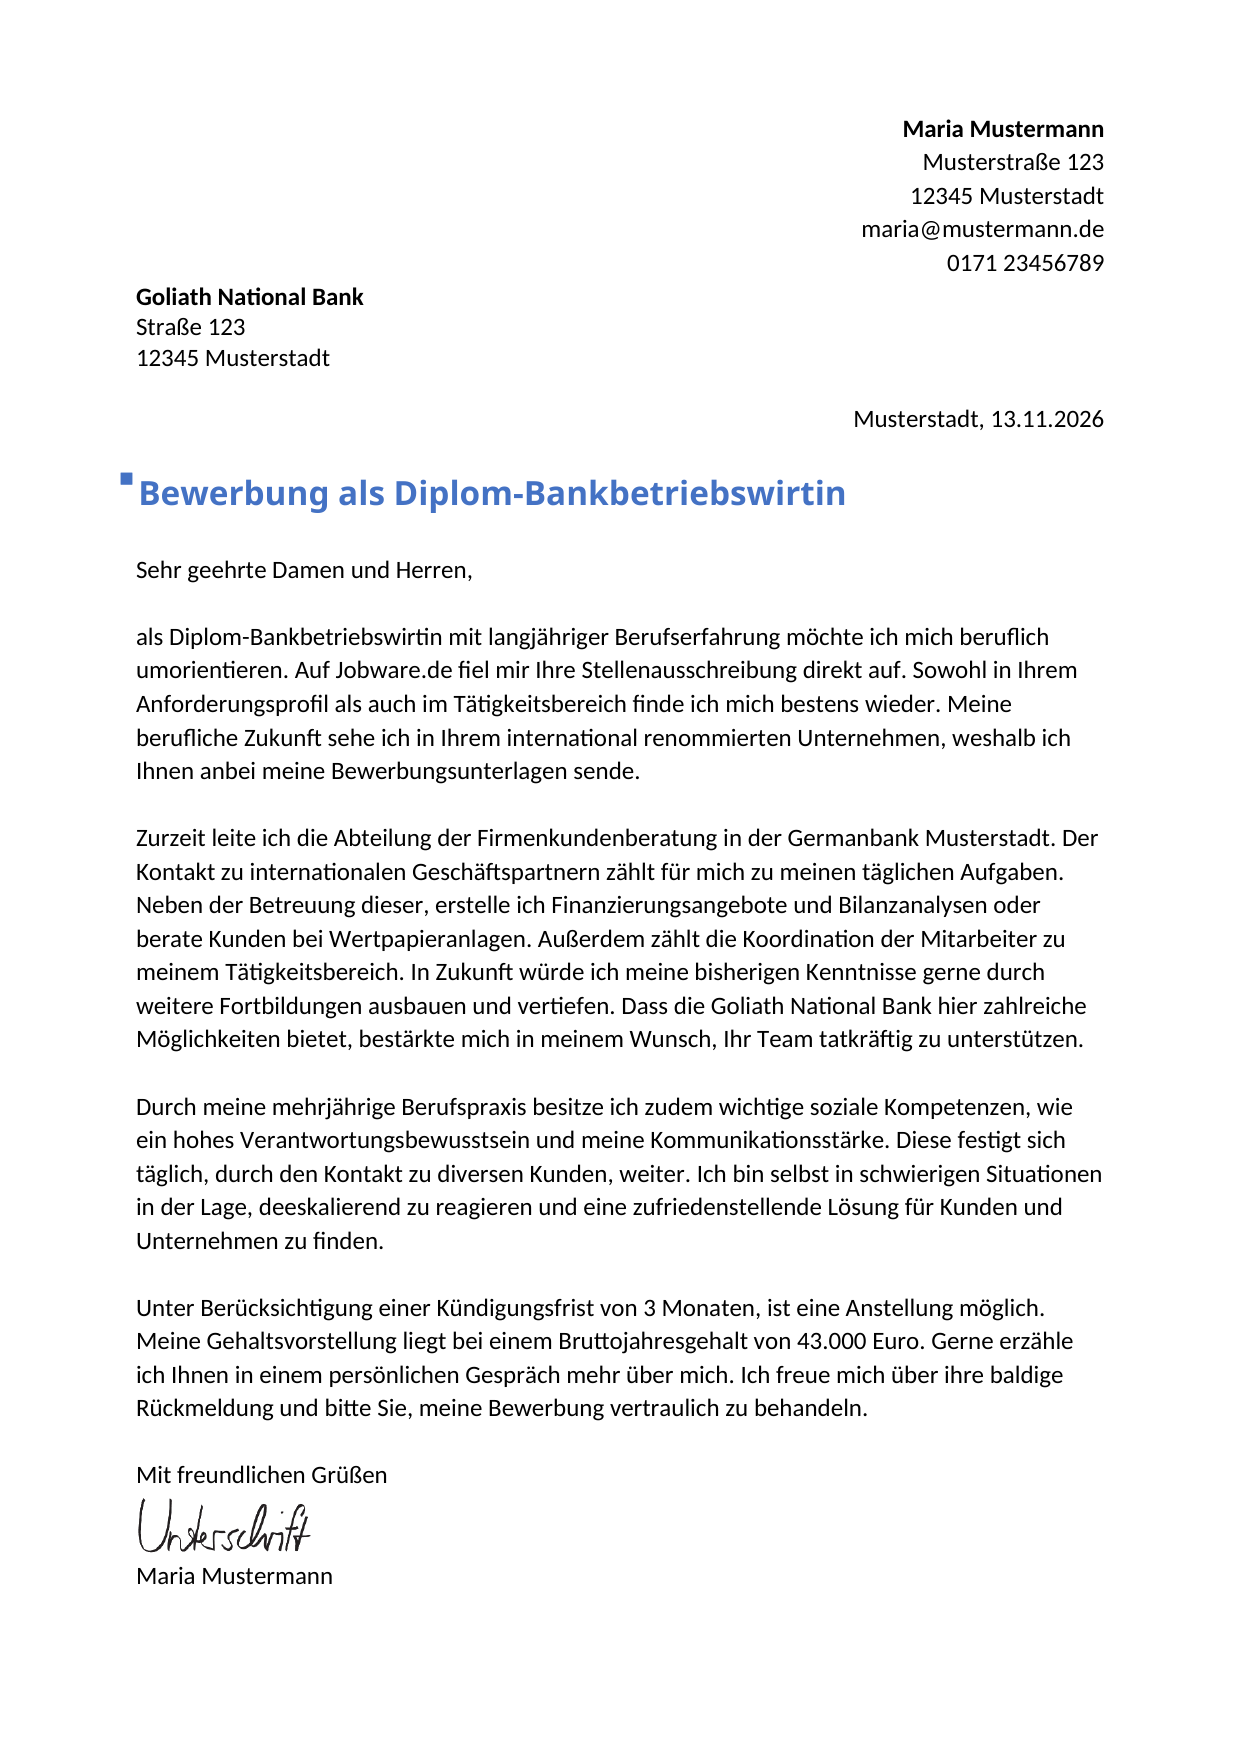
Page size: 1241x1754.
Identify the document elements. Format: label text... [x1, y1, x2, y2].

text Maria Mustermann [136, 1560, 1104, 1591]
text Sehr geehrte Damen und Herren, [136, 554, 1104, 584]
text Goliath National Bank [136, 281, 1104, 311]
text Durch meine mehrjährige Berufspraxis besitze ich zudem wichtige soziale Kompetenzen, wie ein hohes Verantwortungsbewusstsein und meine Kommunikationsstärke. Diese festigt sich täglich, durch den Kontakt zu diversen Kunden, weiter. Ich bin selbst in schwierigen Situationen in der Lage, deeskalierend zu reagieren und eine zufriedenstellende Lösung für Kunden und Unternehmen zu finden. [136, 1091, 1104, 1255]
text 0171 23456789 [136, 247, 1104, 278]
text 12345 Musterstadt [136, 180, 1104, 211]
text Maria Mustermann [136, 113, 1104, 143]
text Straße 123 [136, 311, 1104, 342]
text Musterstadt, 26.10.2022 [136, 403, 1104, 433]
text maria@mustermann.de [136, 214, 1104, 244]
text Zurzeit leite ich die Abteilung der Firmenkundenberatung in der Germanbank Musterstadt. Der Kontakt zu internationalen Geschäftspartnern zählt für mich zu meinen täglichen Aufgaben. Neben der Betreuung dieser, erstelle ich Finanzierungsangebote und Bilanzanalysen oder berate Kunden bei Wertpapieranlagen. Außerdem zählt die Koordination der Mitarbeiter zu meinem Tätigkeitsbereich. In Zukunft würde ich meine bisherigen Kenntnisse gerne durch weitere Fortbildungen ausbauen und vertiefen. Dass die Goliath National Bank hier zahlreiche Möglichkeiten bietet, bestärkte mich in meinem Wunsch, Ihr Team tatkräftig zu unterstützen. [136, 822, 1104, 1054]
text Mit freundlichen Grüßen [136, 1460, 1104, 1490]
picture [135, 1498, 311, 1554]
text Musterstraße 123 [136, 147, 1104, 177]
text als Diplom-Bankbetriebswirtin mit langjähriger Berufserfahrung möchte ich mich beruflich umorientieren. Auf Jobware.de fiel mir Ihre Stellenausschreibung direkt auf. Sowohl in Ihrem Anforderungsprofil als auch im Tätigkeitsbereich finde ich mich bestens wieder. Meine berufliche Zukunft sehe ich in Ihrem international renommierten Unternehmen, weshalb ich Ihnen anbei meine Bewerbungsunterlagen sende. [136, 621, 1104, 786]
text Unter Berücksichtigung einer Kündigungsfrist von 3 Monaten, ist eine Anstellung möglich. Meine Gehaltsvorstellung liegt bei einem Bruttojahresgehalt von 43.000 Euro. Gerne erzähle ich Ihnen in einem persönlichen Gespräch mehr über mich. Ich freue mich über ihre baldige Rückmeldung und bitte Sie, meine Bewerbung vertraulich zu behandeln. [136, 1292, 1104, 1423]
text Bewerbung als Diplom-Bankbetriebswirtin [121, 470, 1104, 515]
text 12345 Musterstadt [136, 342, 1104, 372]
